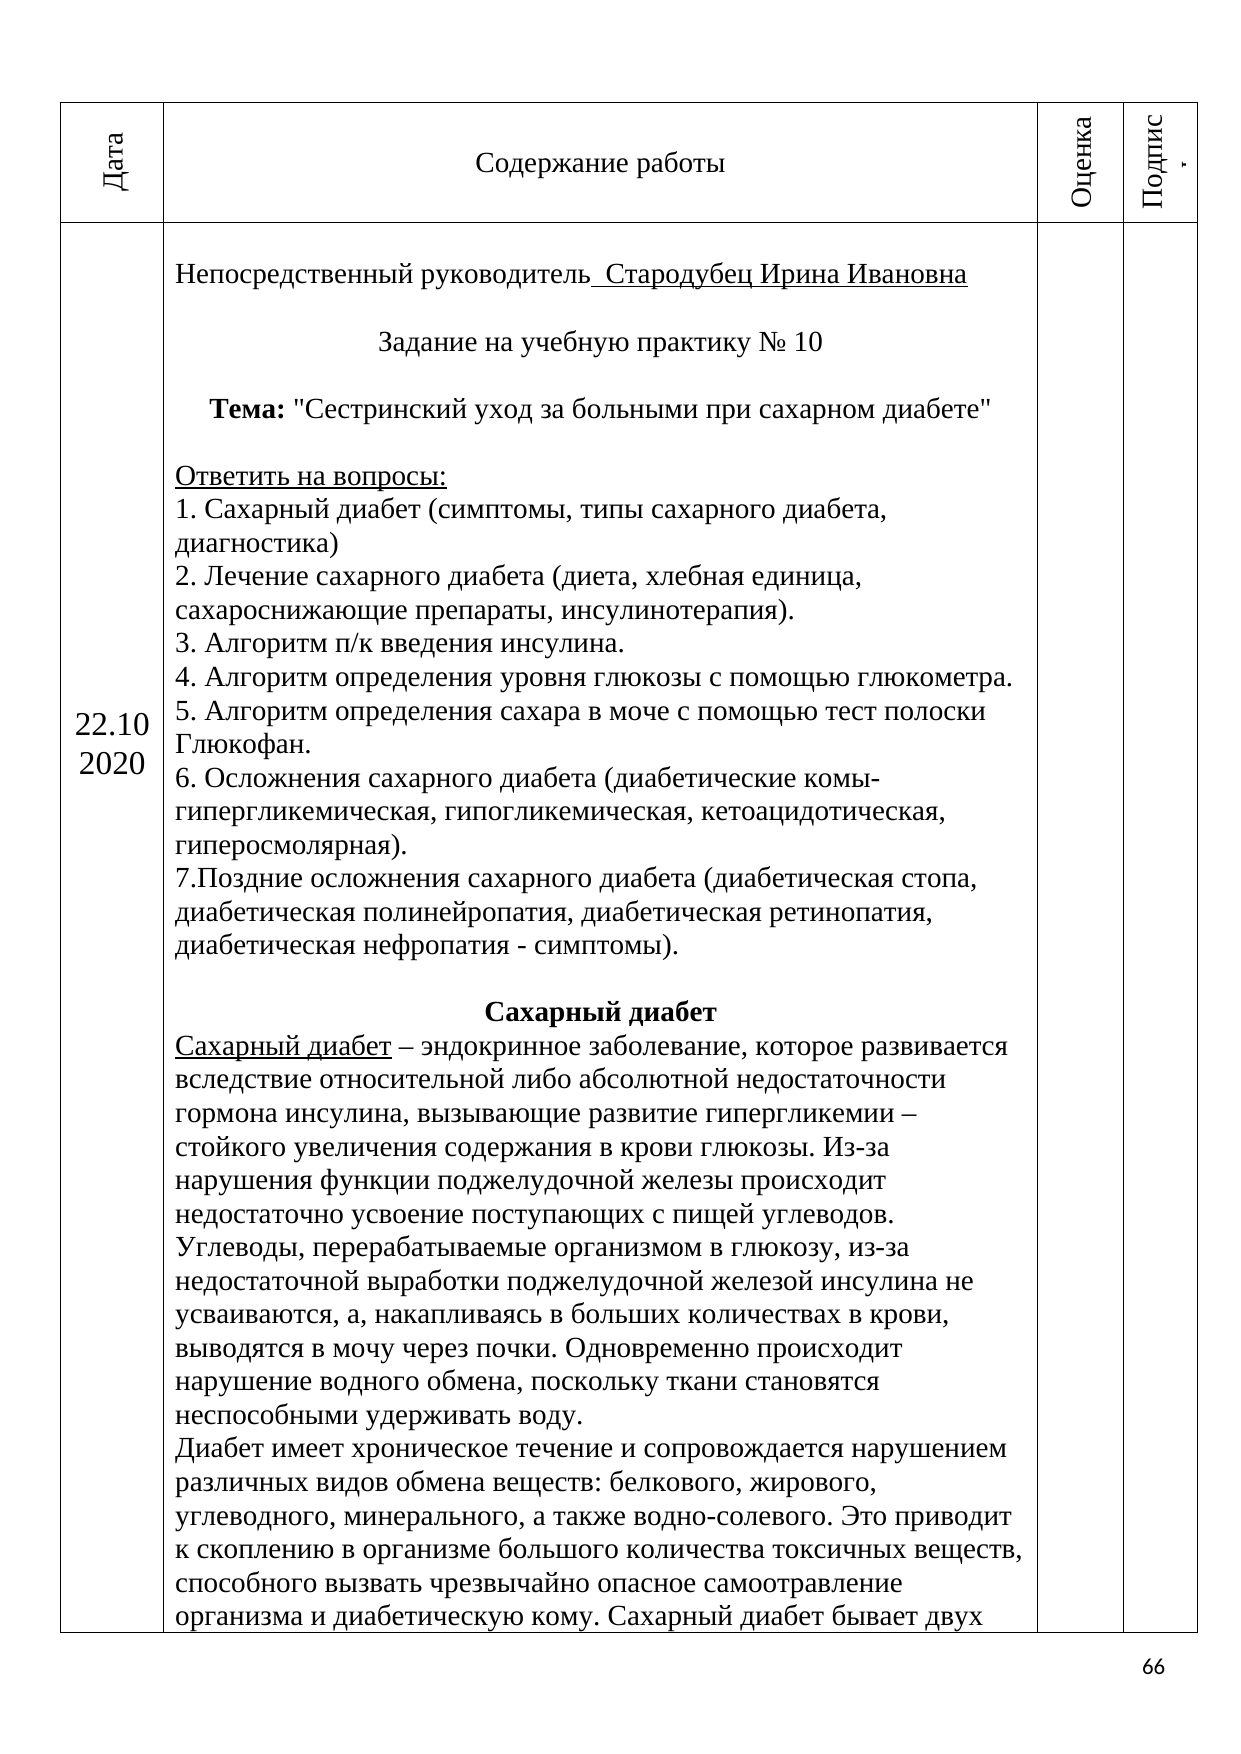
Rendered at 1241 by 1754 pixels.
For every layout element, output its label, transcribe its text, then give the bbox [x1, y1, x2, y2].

table_header Оценка [1038, 103, 1123, 222]
table_cell 22.102020 [61, 223, 163, 1632]
table_header Дата [61, 103, 163, 222]
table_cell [164, 223, 1037, 1632]
table_header Содержание работы [164, 103, 1037, 222]
table_cell [1038, 223, 1123, 1632]
table_header Подпись [1124, 103, 1197, 222]
table_cell [1124, 223, 1197, 1632]
